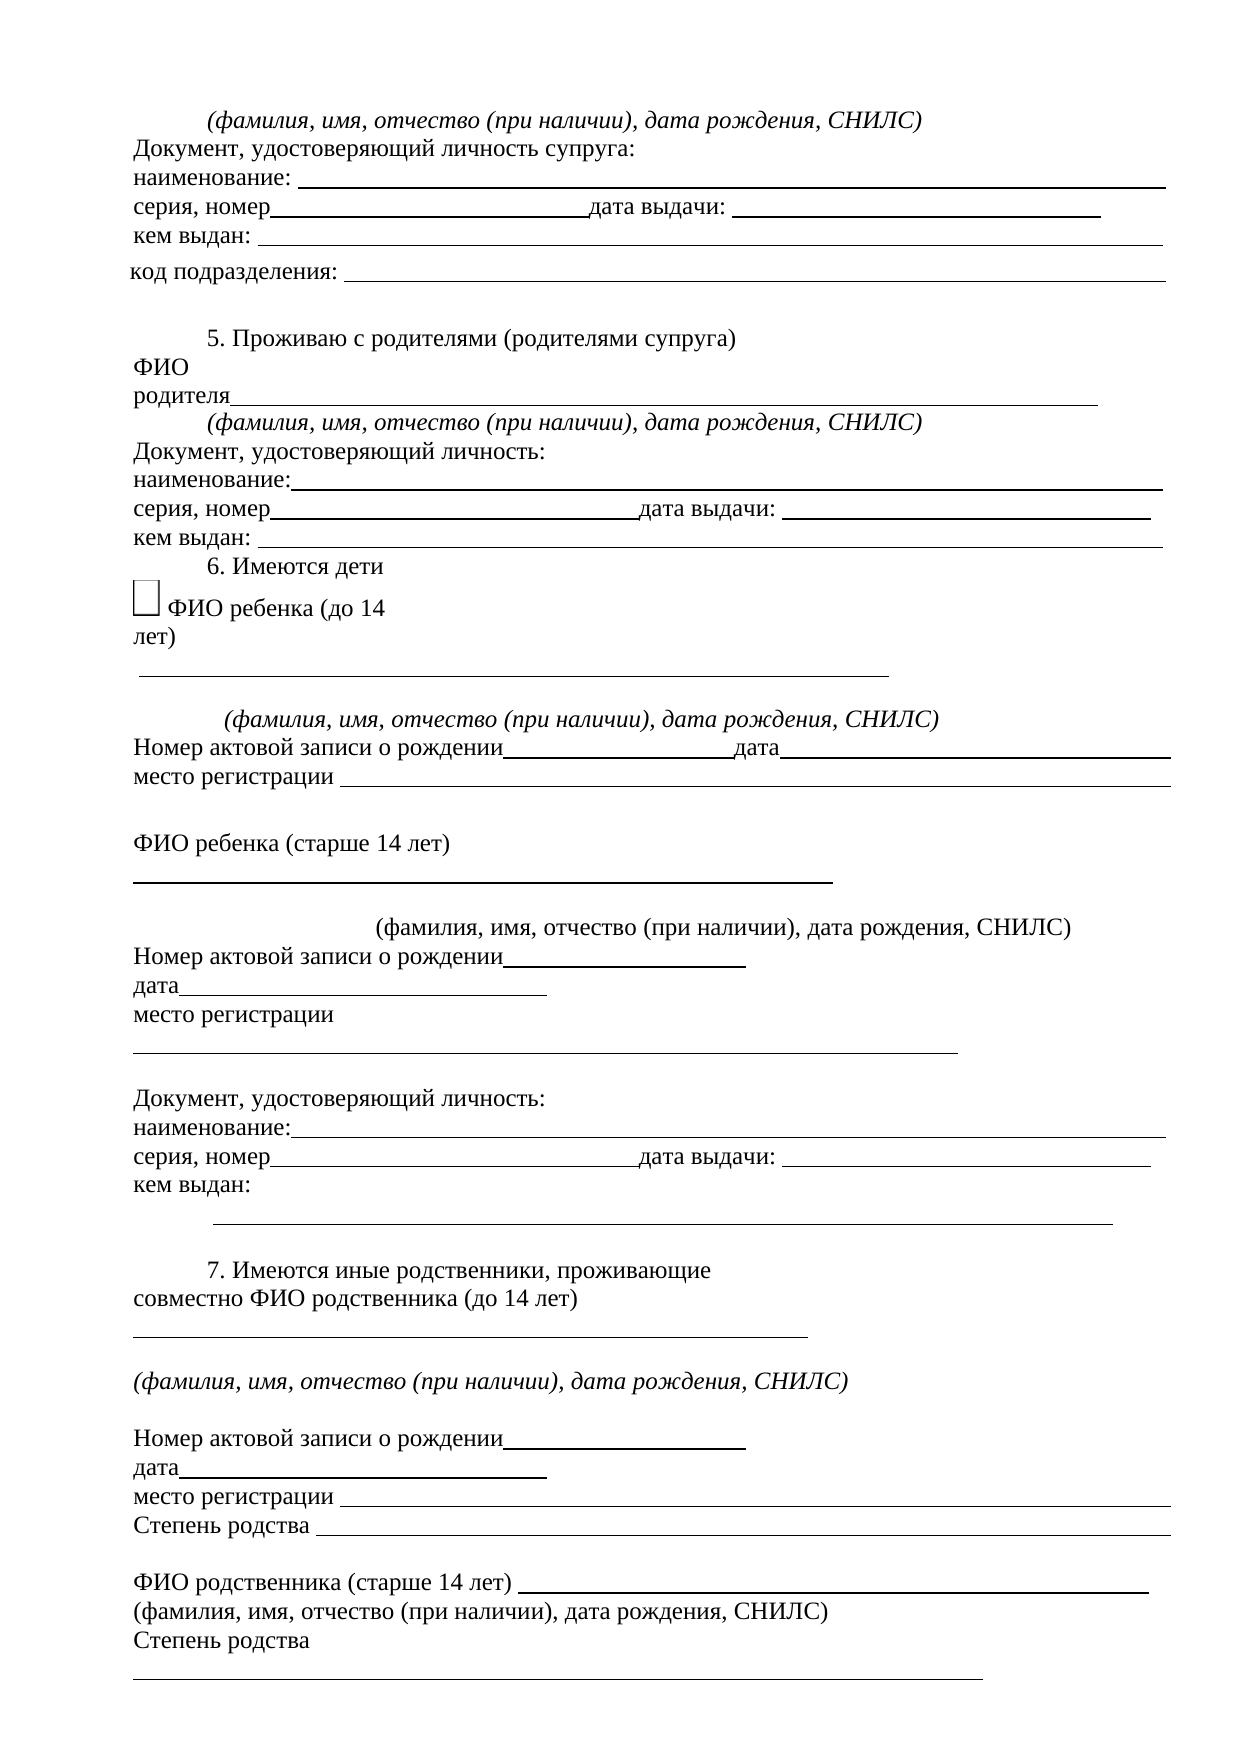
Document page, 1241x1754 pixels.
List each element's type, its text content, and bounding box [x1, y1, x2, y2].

text (фамилия, имя, отчество (при наличии), дата рождения, СНИЛС) [375, 913, 1223, 941]
text (фамилия, имя, отчество (при наличии), дата рождения, СНИЛС) [133, 1367, 1223, 1395]
text Номер актовой записи о рождении дата место регистрации [133, 732, 1171, 790]
text ФИО ребенка (старше 14 лет) [133, 828, 1223, 857]
text Номер актовой записи о рождении дата [133, 941, 747, 999]
text родителя [133, 380, 1223, 409]
text наименование: [133, 162, 1223, 191]
text место регистрации [133, 1481, 1223, 1510]
text наименование: серия, номер дата выдачи: кем выдан: [133, 464, 1166, 551]
text Документ, удостоверяющий личность: [133, 1084, 1223, 1112]
text (фамилия, имя, отчество (при наличии), дата рождения, СНИЛС) [224, 707, 1223, 732]
text ФИО [133, 352, 1223, 380]
text серия, номер дата выдачи: [133, 191, 1223, 220]
text (фамилия, имя, отчество (при наличии), дата рождения, СНИЛС) [207, 108, 1223, 134]
list Имеются дети ФИО ребенка (до 14 лет) [133, 551, 418, 650]
text код подразделения: [129, 256, 1223, 284]
text кем выдан: [133, 220, 1223, 249]
text Номер актовой записи о рождении дата [133, 1423, 747, 1481]
list Проживаю с родителями (родителями супруга) [207, 323, 1223, 352]
picture [133, 580, 160, 616]
text Степень родства [133, 1510, 1223, 1538]
list Имеются иные родственники, проживающие совместно ФИО родственника (до 14 лет) [133, 1255, 828, 1312]
text место регистрации [133, 999, 1223, 1027]
text Документ, удостоверяющий личность супруга: [133, 134, 1223, 162]
text Документ, удостоверяющий личность: [133, 436, 1223, 464]
text (фамилия, имя, отчество (при наличии), дата рождения, СНИЛС) [207, 409, 1223, 436]
text наименование: серия, номер дата выдачи: кем выдан: [133, 1112, 1166, 1198]
text ФИО родственника (старше 14 лет) [133, 1567, 1223, 1596]
text (фамилия, имя, отчество (при наличии), дата рождения, СНИЛС) Степень родства [133, 1596, 830, 1653]
